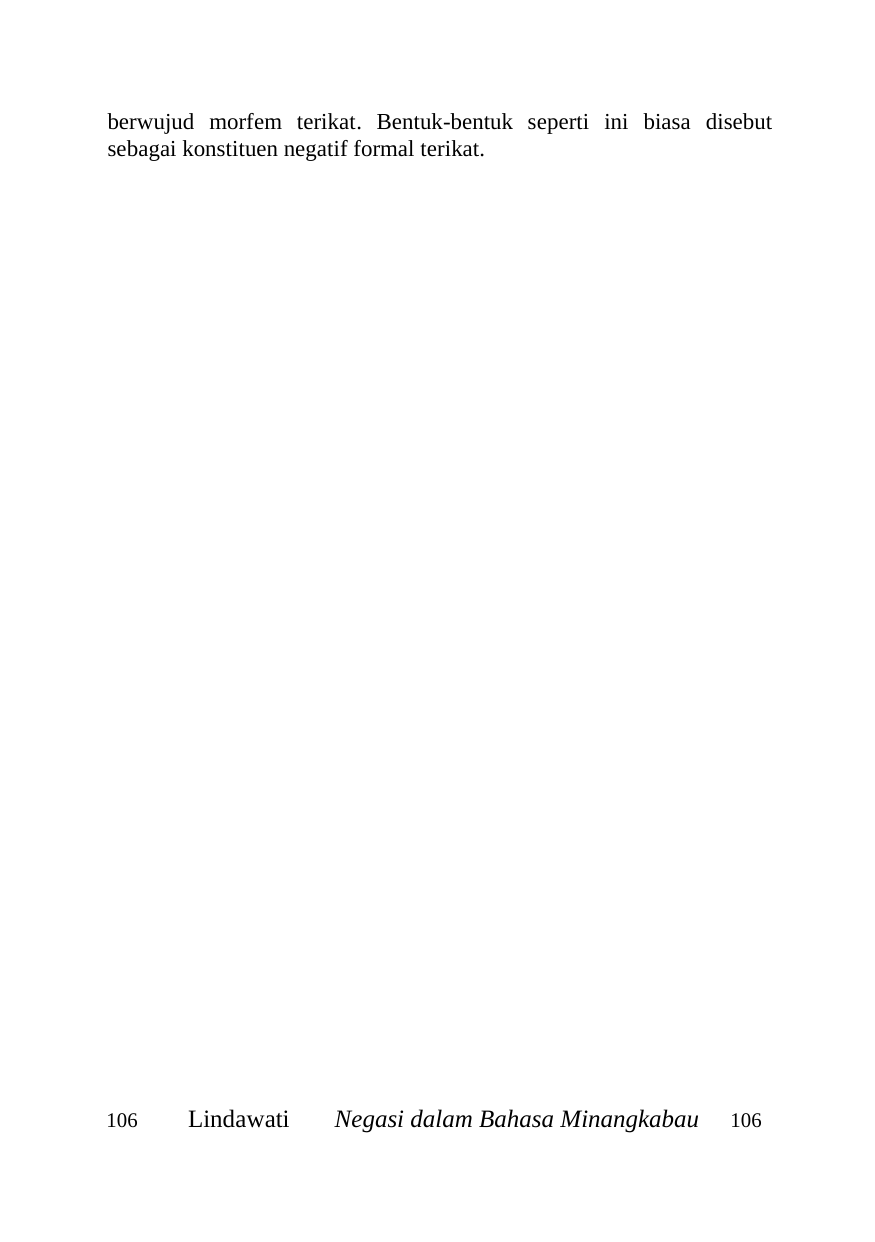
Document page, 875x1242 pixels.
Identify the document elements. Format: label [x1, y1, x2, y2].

text [107, 108, 772, 161]
